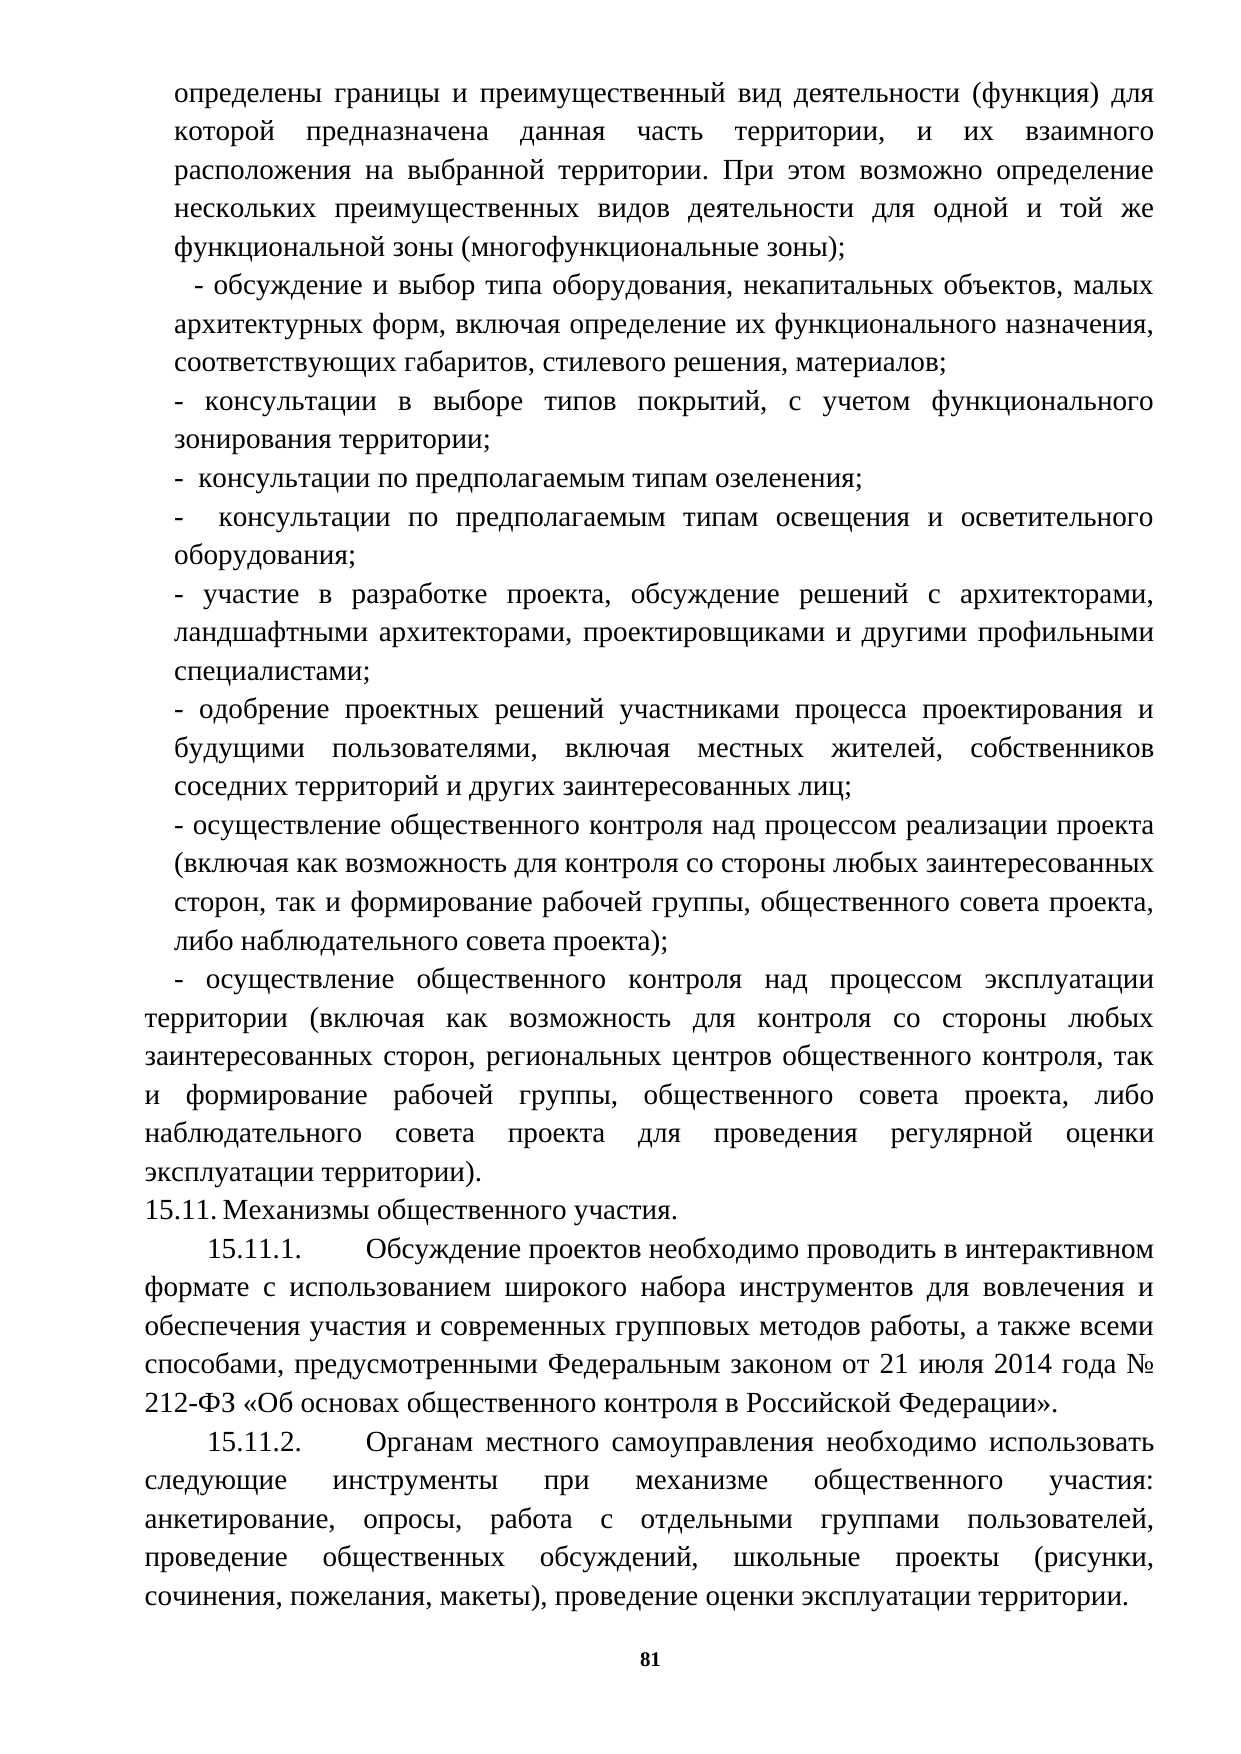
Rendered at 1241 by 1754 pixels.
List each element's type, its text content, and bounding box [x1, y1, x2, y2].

text - одобрение проектных решений участниками процесса проектирования и будущими пользователями, включая местных жителей, собственников соседних территорий и других заинтересованных лиц; [174, 691, 1155, 802]
text - консультации по предполагаемым типам освещения и осветительного оборудования; [174, 499, 1155, 571]
text - консультации в выборе типов покрытий, с учетом функционального зонирования территории; [174, 383, 1155, 455]
text - осуществление общественного контроля над процессом реализации проекта (включая как возможность для контроля со стороны любых заинтересованных сторон, так и формирование рабочей группы, общественного совета проекта, либо наблюдательного совета проекта); [174, 807, 1155, 956]
text - осуществление общественного контроля над процессом эксплуатации территории (включая как возможность для контроля со стороны любых заинтересованных сторон, региональных центров общественного контроля, так и формирование рабочей группы, общественного совета проекта, либо наблюдательного совета проекта для проведения регулярной оценки эксплуатации территории). [144, 961, 1155, 1187]
list Органам местного самоуправления необходимо использовать следующие инструменты при механизме общественного участия: анкетирование, опросы, работа с отдельными группами пользователей, проведение общественных обсуждений, школьные проекты (рисунки, сочинения, пожелания, макеты), проведение оценки эксплуатации территории. [144, 1424, 1155, 1611]
list Механизмы общественного участия. [144, 1192, 1155, 1226]
text - обсуждение и выбор типа оборудования, некапитальных объектов, малых архитектурных форм, включая определение их функционального назначения, соответствующих габаритов, стилевого решения, материалов; [174, 267, 1155, 378]
list Обсуждение проектов необходимо проводить в интерактивном формате с использованием широкого набора инструментов для вовлечения и обеспечения участия и современных групповых методов работы, а также всеми способами, предусмотренными Федеральным законом от 21 июля 2014 года № 212-ФЗ «Об основах общественного контроля в Российской Федерации». [144, 1231, 1155, 1419]
text - консультации по предполагаемым типам озеленения; [174, 460, 1155, 494]
text - участие в разработке проекта, обсуждение решений с архитекторами, ландшафтными архитекторами, проектировщиками и другими профильными специалистами; [174, 576, 1155, 686]
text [174, 75, 1155, 262]
